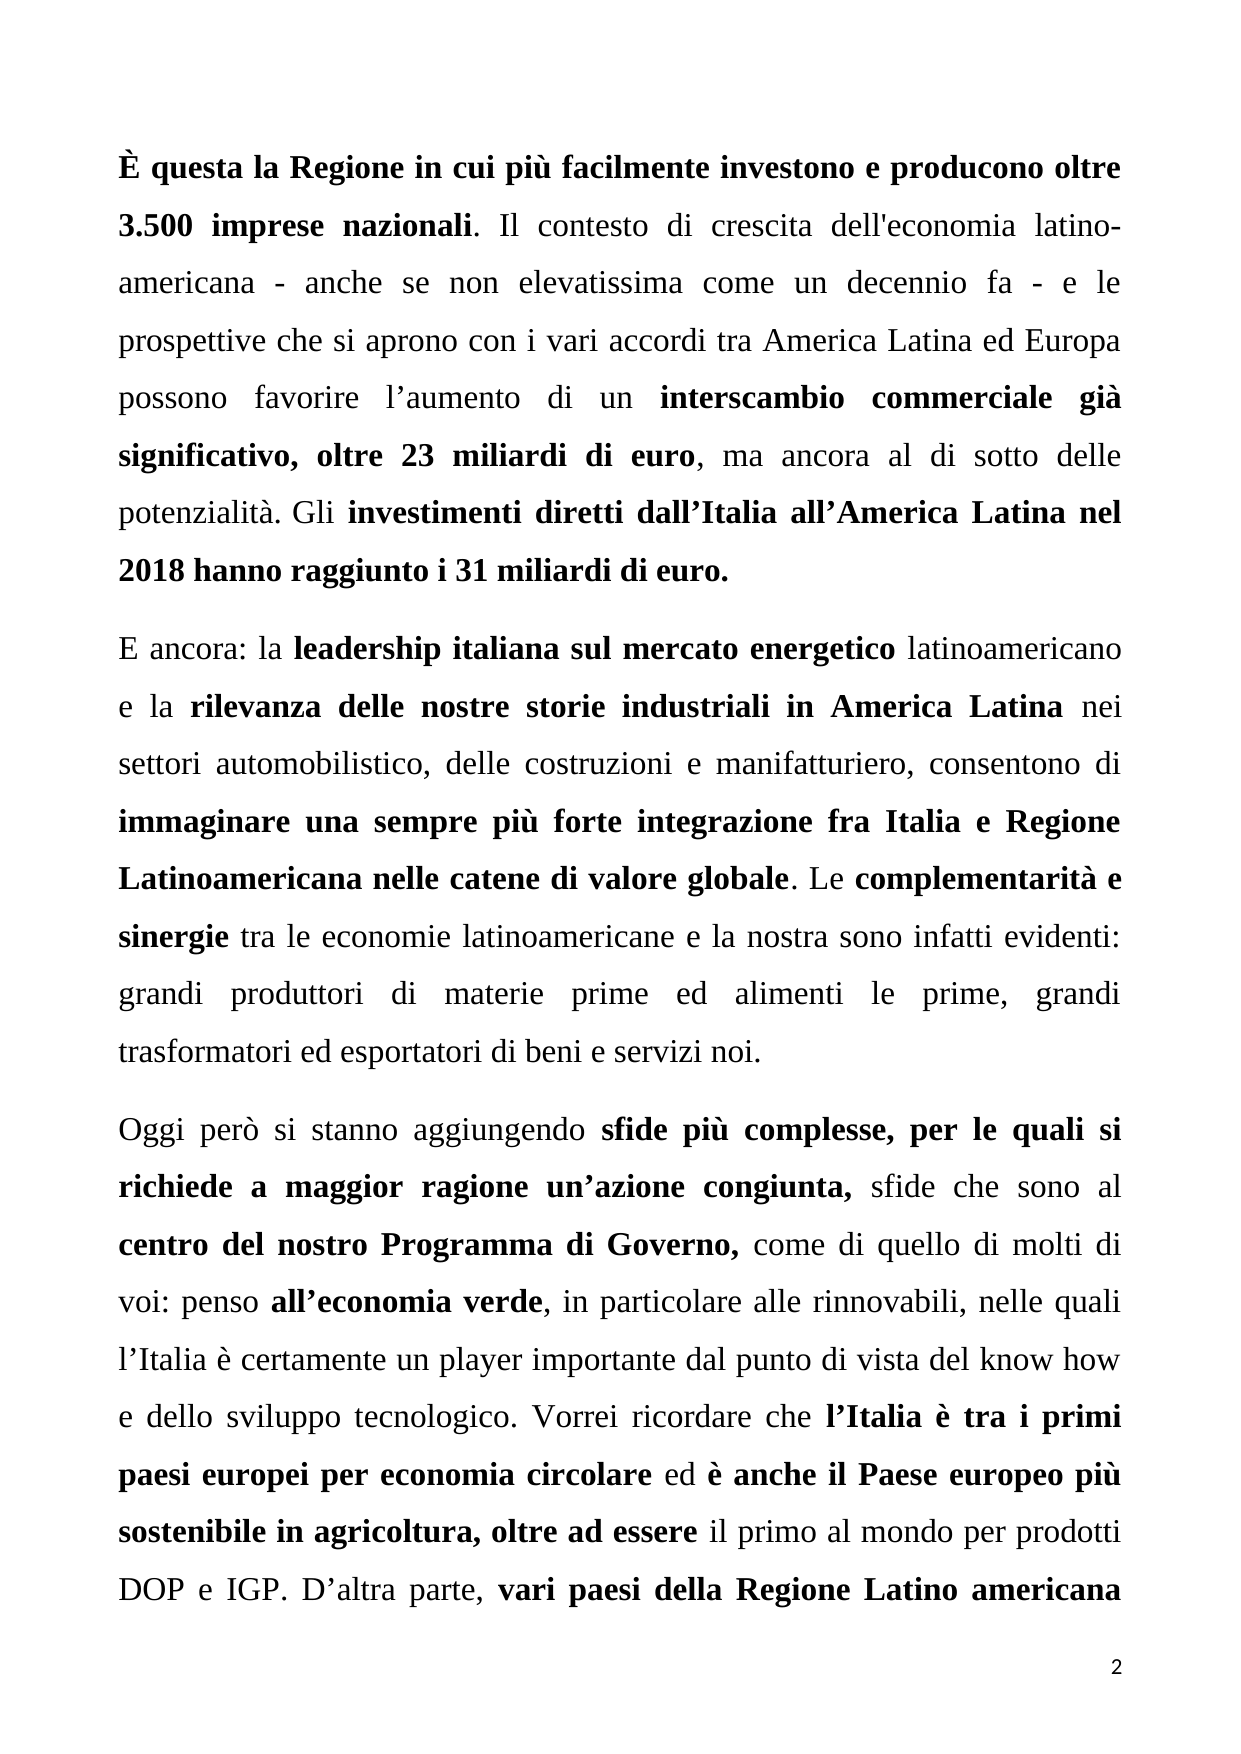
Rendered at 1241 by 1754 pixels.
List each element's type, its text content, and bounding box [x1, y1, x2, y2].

text E ancora: la leadership italiana sul mercato energetico latinoamericano e la rilevanza delle nostre storie industriali in America Latina nei settori automobilistico, delle costruzioni e manifatturiero, consentono di immaginare una sempre più forte integrazione fra Italia e Regione Latinoamericana nelle catene di valore globale. Le complementarità e sinergie tra le economie latinoamericane e la nostra sono infatti evidenti: grandi produttori di materie prime ed alimenti le prime, grandi trasformatori ed esportatori di beni e servizi noi. [118, 628, 1122, 1069]
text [118, 148, 1122, 588]
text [118, 1109, 1122, 1608]
